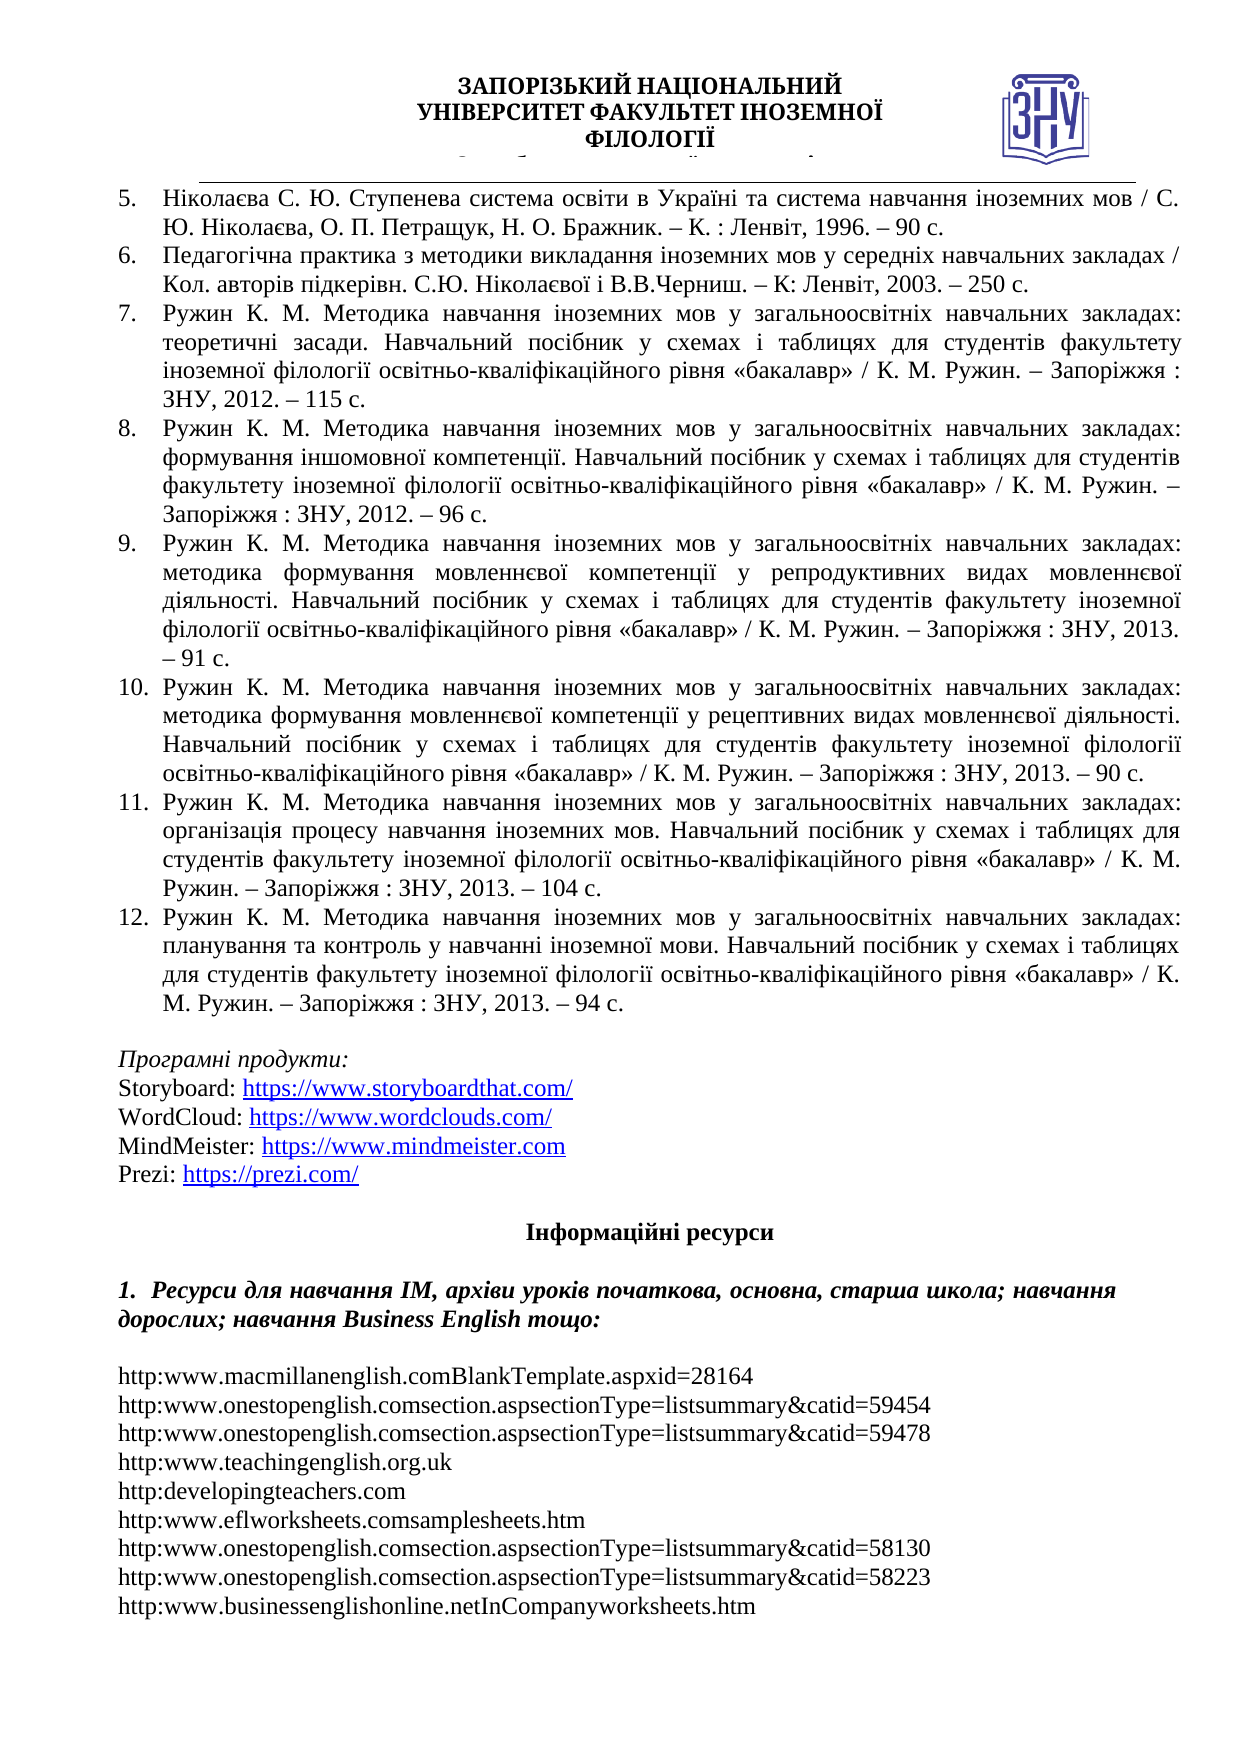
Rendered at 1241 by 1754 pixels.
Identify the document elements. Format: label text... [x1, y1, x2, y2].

list Педагогічна практика з методики викладання іноземних мов у середніх навчальних закладах / Кол. авторів підкерівн. С.Ю. Ніколаєвої і В.В.Черниш. – К: Ленвіт, 2003. – 250 с. [118, 240, 1180, 298]
picture [1002, 74, 1090, 165]
subtitle Ресурси для навчання ІМ, архіви уроків початкова, основна, старша школа; навчання дорослих; навчання Business English тощо: [118, 1275, 1181, 1332]
text Програмні продукти: [118, 1044, 1192, 1073]
list Ніколаєва С. Ю. Ступенева система освіти в Україні та система навчання іноземних мов / С. Ю. Ніколаєва, О. П. Петращук, Н. О. Бражник. – К. : Ленвіт, 1996. – 90 с. [118, 183, 1181, 240]
text http:www.macmillanenglish.comBlankTemplate.aspxid=28164 http:www.onestopenglish.comsection.aspsectionType=listsummary&catid=59454 http:www.onestopenglish.comsection.aspsectionType=listsummary&catid=59478 http:www.teachingenglish.org.uk [118, 1361, 1192, 1476]
text http:www.onestopenglish.comsection.aspsectionType=listsummary&catid=58130 http:www.onestopenglish.comsection.aspsectionType=listsummary&catid=58223 http:www.businessenglishonline.netInCompanyworksheets.htm [118, 1533, 938, 1620]
text – 91 с. [162, 643, 1192, 672]
list Ружин К. М. Методика навчання іноземних мов у загальноосвітніх навчальних закладах: методика формування мовленнєвої компетенції у рецептивних видах мовленнєвої діяльності. Навчальний посібник у схемах і таблицях для студентів факультету іноземної філології освітньо-кваліфікаційного рівня «бакалавр» / К. М. Ружин. – Запоріжжя : ЗНУ, 2013. – 90 с. [118, 672, 1182, 787]
list Ружин К. М. Методика навчання іноземних мов у загальноосвітніх навчальних закладах: планування та контроль у навчанні іноземної мови. Навчальний посібник у схемах і таблицях для студентів факультету іноземної філології освітньо-кваліфікаційного рівня «бакалавр» / К. М. Ружин. – Запоріжжя : ЗНУ, 2013. – 94 с. [118, 902, 1182, 1017]
text http:developingteachers.com http:www.eflworksheets.comsamplesheets.htm [118, 1476, 827, 1533]
list Ружин К. М. Методика навчання іноземних мов у загальноосвітніх навчальних закладах: теоретичні засади. Навчальний посібник у схемах і таблицях для студентів факультету іноземної філології освітньо-кваліфікаційного рівня «бакалавр» / К. М. Ружин. – Запоріжжя : ЗНУ, 2012. – 115 с. [118, 298, 1182, 413]
list Ружин К. М. Методика навчання іноземних мов у загальноосвітніх навчальних закладах: методика формування мовленнєвої компетенції у репродуктивних видах мовленнєвої діяльності. Навчальний посібник у схемах і таблицях для студентів факультету іноземної філології освітньо-кваліфікаційного рівня «бакалавр» / К. М. Ружин. – Запоріжжя : ЗНУ, 2013. [118, 528, 1182, 643]
text Storyboard: https://www.storyboardthat.com/ WordCloud: https://www.wordclouds.com/ MindMeister: https://www.mindmeister.com Prezi: https://prezi.com/ [118, 1073, 574, 1188]
subtitle Інформаційні ресурси [290, 1217, 1009, 1246]
list Ружин К. М. Методика навчання іноземних мов у загальноосвітніх навчальних закладах: організація процесу навчання іноземних мов. Навчальний посібник у схемах і таблицях для студентів факультету іноземної філології освітньо-кваліфікаційного рівня «бакалавр» / К. М. Ружин. – Запоріжжя : ЗНУ, 2013. – 104 с. [118, 787, 1182, 902]
list Ружин К. М. Методика навчання іноземних мов у загальноосвітніх навчальних закладах: формування іншомовної компетенції. Навчальний посібник у схемах і таблицях для студентів факультету іноземної філології освітньо-кваліфікаційного рівня «бакалавр» / К. М. Ружин. – Запоріжжя : ЗНУ, 2012. – 96 с. [118, 413, 1182, 528]
